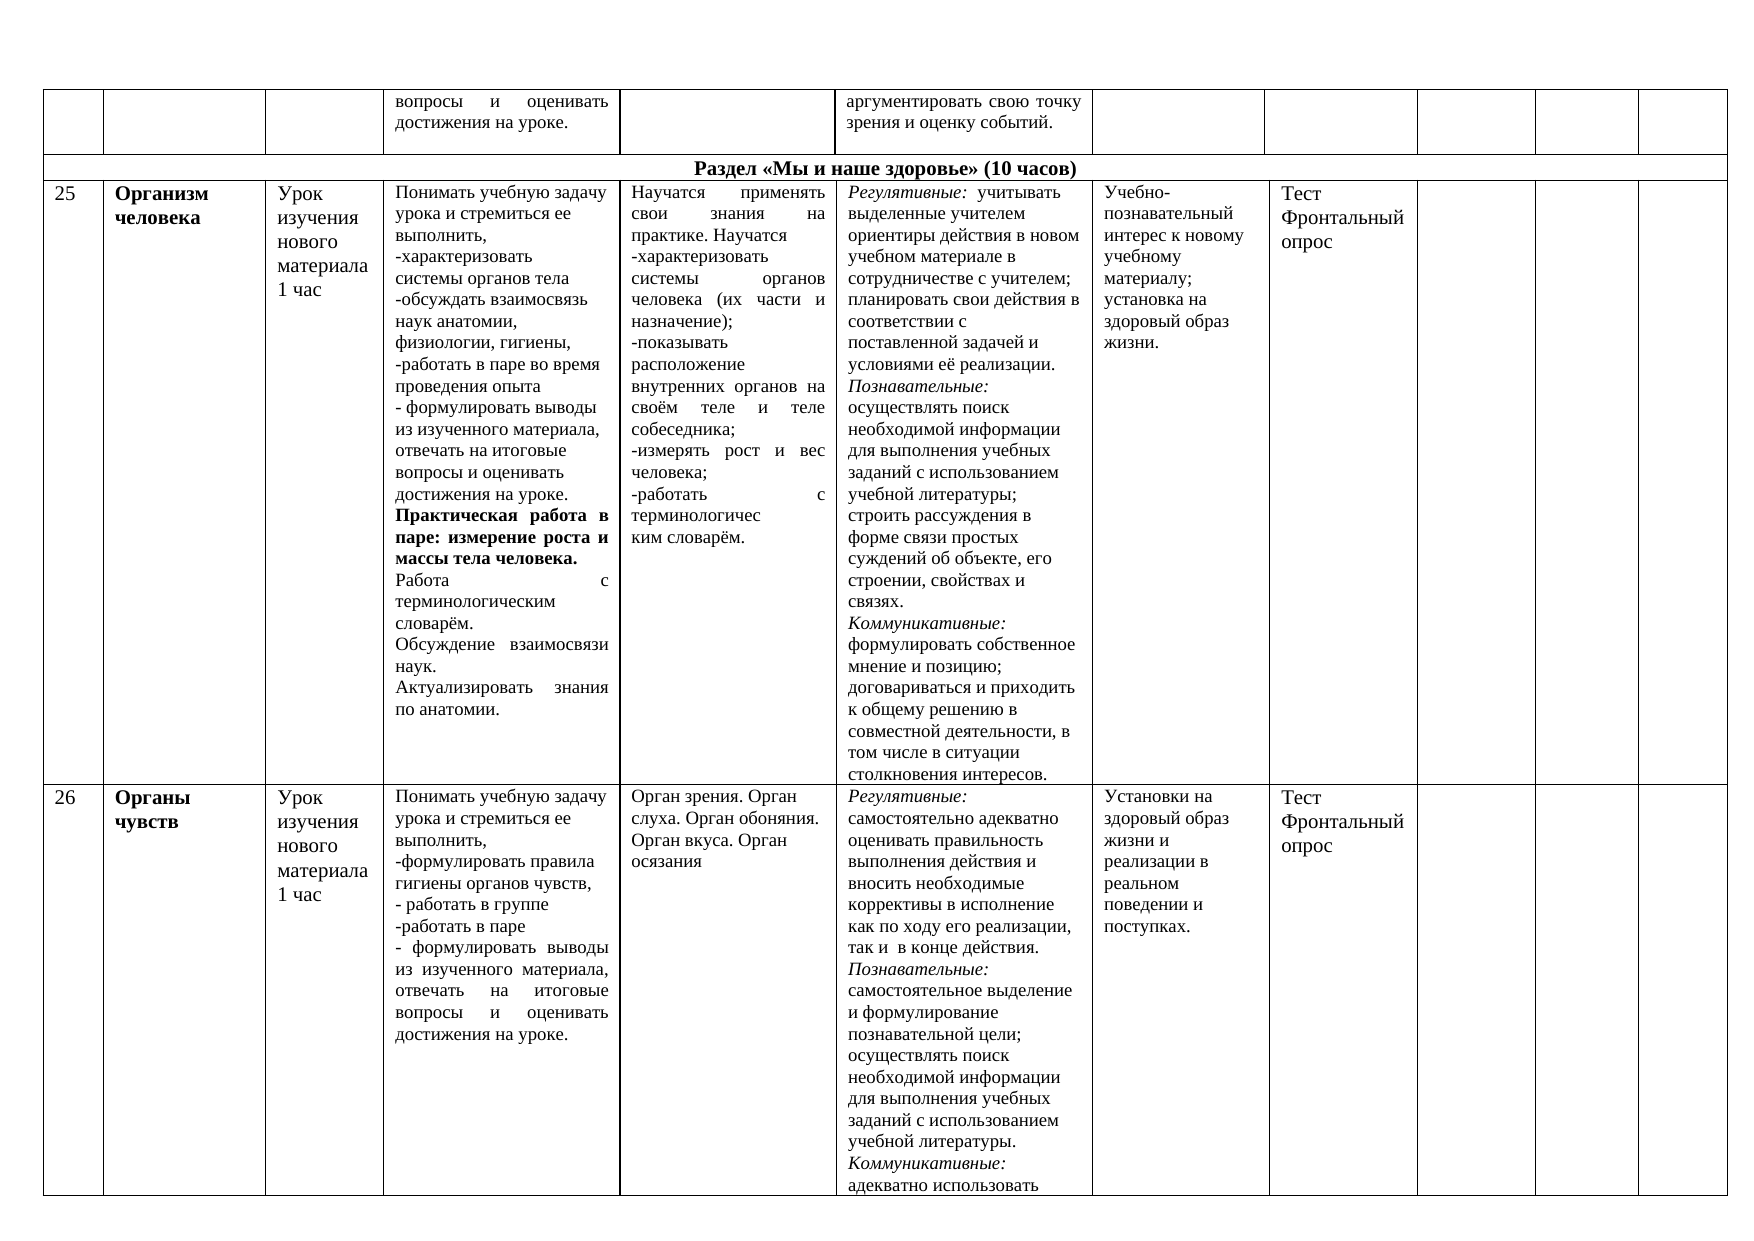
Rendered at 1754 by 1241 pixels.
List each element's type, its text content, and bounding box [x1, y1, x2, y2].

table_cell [384, 785, 619, 1195]
table_cell [1418, 181, 1535, 784]
table_cell [1418, 90, 1535, 154]
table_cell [1093, 785, 1269, 1195]
table_cell Органы чувств [104, 785, 265, 1195]
table_cell Учебно-познавательный интерес к новому учебному материалу; установка на здоровый образ жизни. [1093, 181, 1269, 784]
table_cell [1639, 90, 1727, 154]
table_cell 26 [44, 785, 103, 1195]
table_cell Тест Фронтальный опрос [1270, 181, 1417, 784]
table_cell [836, 90, 1092, 154]
table_cell Организм человека [104, 181, 265, 784]
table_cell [266, 785, 383, 1195]
table_cell [1536, 785, 1638, 1195]
table_cell [1639, 785, 1727, 1195]
table_cell Понимать учебную задачу урока и стремиться ее выполнить, -характеризовать системы органов тела -обсуждать взаимосвязь наук анатомии, физиологии, гигиены, -работать в паре во время проведения опыта - формулировать выводы из изученного материала, отвечать на итоговые вопросы и оценивать достижения на уроке. Практическая работа в паре: измерение роста и массы тела человека. Работа с терминологическим словарём. Обсуждение взаимосвязи наук. Актуализировать знания по анатомии. [384, 181, 619, 784]
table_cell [621, 785, 836, 1195]
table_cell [1270, 785, 1417, 1195]
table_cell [1093, 90, 1264, 154]
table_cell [384, 90, 619, 154]
table_cell [1536, 90, 1638, 154]
table_cell Раздел «Мы и наше здоровье» (10 часов) [44, 155, 1727, 179]
table_cell [1536, 181, 1638, 784]
table_cell Урок изучения нового материала 1 час [266, 181, 383, 784]
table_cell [621, 90, 834, 154]
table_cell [266, 90, 383, 154]
table_cell 24 [44, 90, 103, 154]
table_cell [1418, 785, 1535, 1195]
table_cell Регулятивные: учитывать выделенные учителем ориентиры действия в новом учебном материале в сотрудничестве с учителем; планировать свои действия в соответствии с поставленной задачей и условиями её реализации. Познавательные: осуществлять поиск необходимой информации для выполнения учебных заданий с использованием учебной литературы; строить рассуждения в форме связи простых суждений об объекте, его строении, свойствах и связях. Коммуникативные: формулировать собственное мнение и позицию; договариваться и приходить к общему решению в совместной деятельности, в том числе в ситуации столкновения интересов. [837, 181, 1092, 784]
table_cell 25 [44, 181, 103, 784]
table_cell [1265, 90, 1417, 154]
table_cell Научатся применять свои знания на практике. Научатся -характеризовать системы органов человека (их части и назначение); -показывать расположение внутренних органов на своём теле и теле собеседника; -измерять рост и вес человека; -работать с терминологичес ким словарём. [621, 181, 836, 784]
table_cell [104, 90, 265, 154]
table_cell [837, 785, 1092, 1195]
table_cell [1639, 181, 1727, 784]
